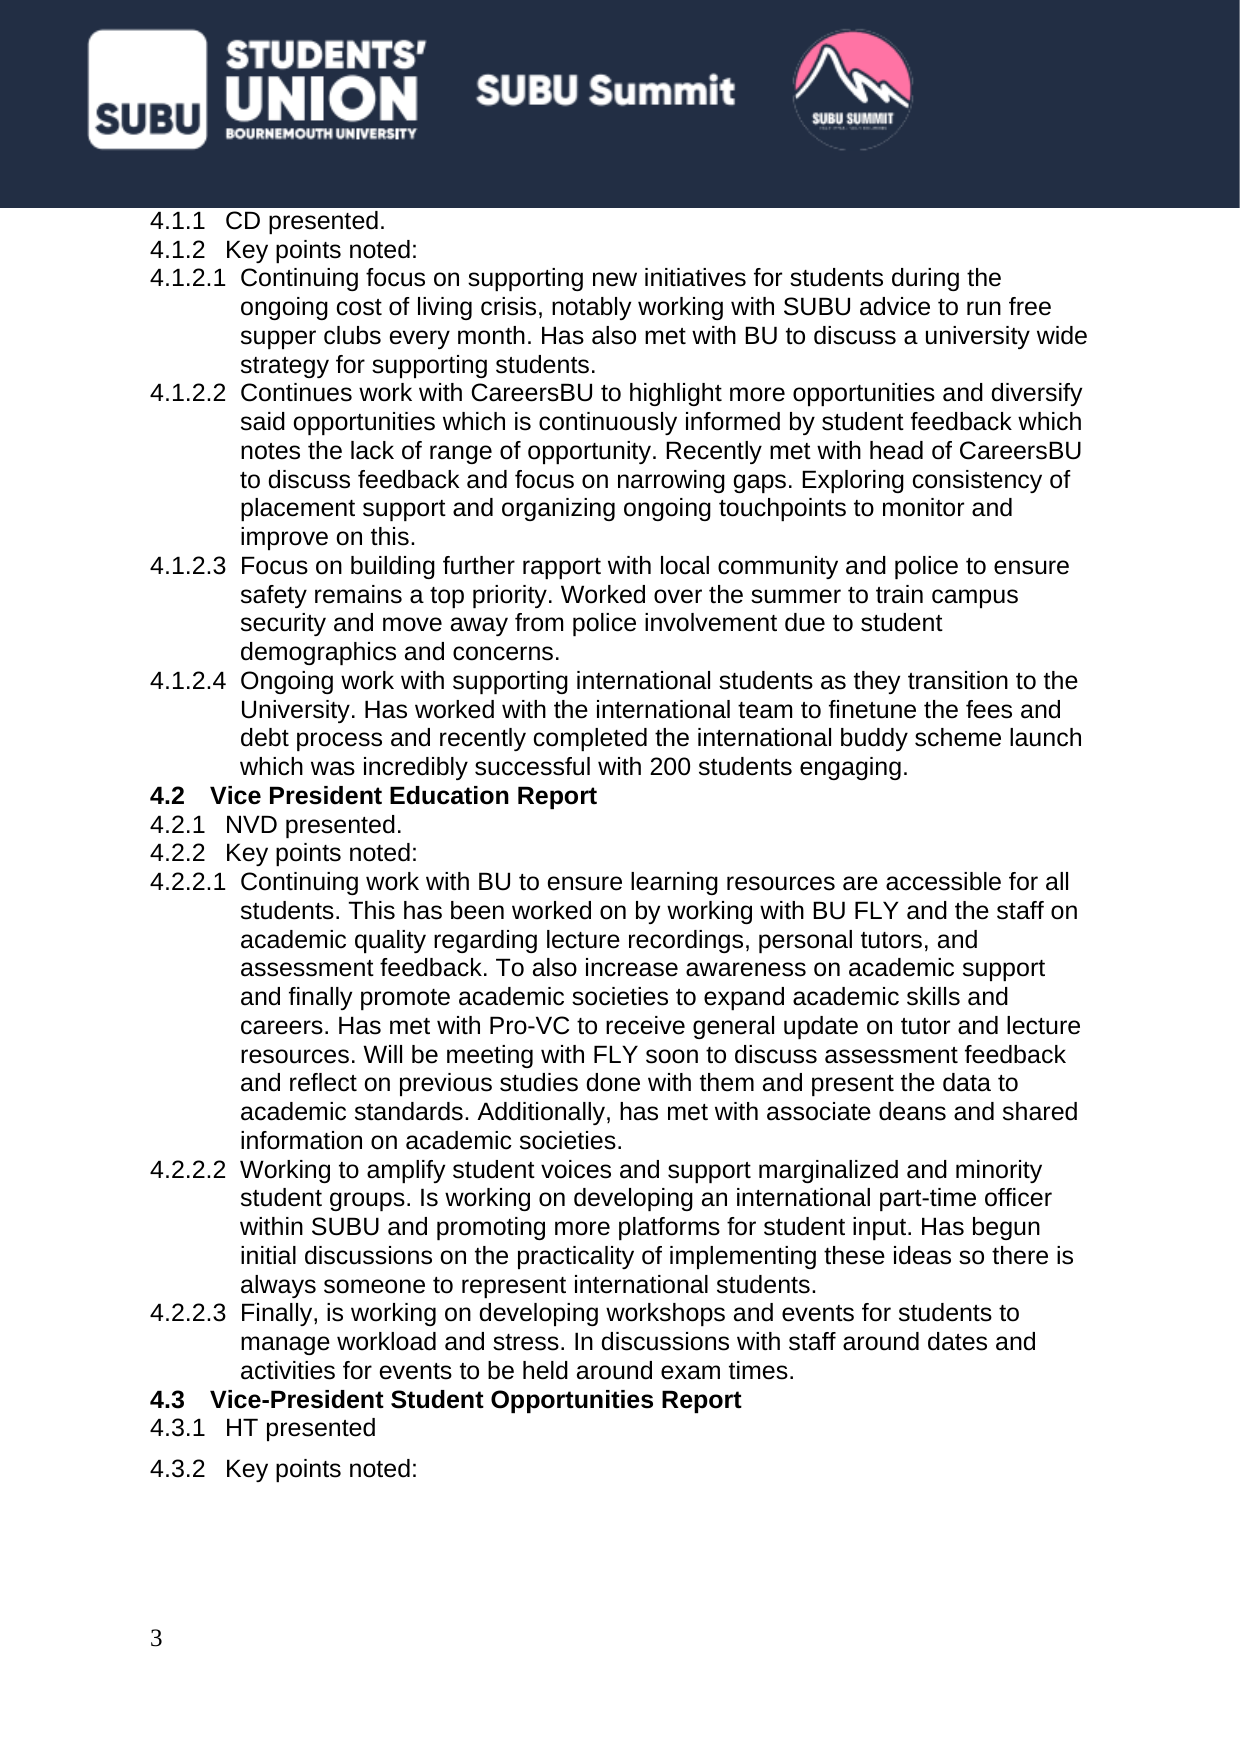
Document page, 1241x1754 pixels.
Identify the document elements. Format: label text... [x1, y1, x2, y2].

subtitle HT presented [150, 1413, 1090, 1442]
subtitle Key points noted: [150, 1442, 1090, 1488]
subtitle Vice-President Student Opportunities Report [150, 1385, 1090, 1413]
subtitle NVD presented. [150, 810, 1090, 838]
subtitle Finally, is working on developing workshops and events for students to manage workload and stress. In discussions with staff around dates and activities for events to be held around exam times. [150, 1298, 1090, 1385]
subtitle Working to amplify student voices and support marginalized and minority student groups. Is working on developing an international part-time officer within SUBU and promoting more platforms for student input. Has begun initial discussions on the practicality of implementing these ideas so there is always someone to represent international students. [150, 1155, 1090, 1298]
subtitle Vice President Education Report [150, 781, 1090, 810]
subtitle Key points noted: [150, 235, 1090, 263]
subtitle Continues work with CareersBU to highlight more opportunities and diversify said opportunities which is continuously informed by student feedback which notes the lack of range of opportunity. Recently met with head of CareersBU to discuss feedback and focus on narrowing gaps. Exploring consistency of placement support and organizing ongoing touchpoints to monitor and improve on this. [150, 378, 1090, 551]
subtitle Key points noted: [150, 838, 1090, 867]
subtitle Continuing work with BU to ensure learning resources are accessible for all students. This has been worked on by working with BU FLY and the staff on academic quality regarding lecture recordings, personal tutors, and assessment feedback. To also increase awareness on academic support and finally promote academic societies to expand academic skills and careers. Has met with Pro-VC to receive general update on tutor and lecture resources. Will be meeting with FLY soon to discuss assessment feedback and reflect on previous studies done with them and present the data to academic standards. Additionally, has met with associate deans and shared information on academic societies. [150, 867, 1090, 1155]
subtitle Continuing focus on supporting new initiatives for students during the ongoing cost of living crisis, notably working with SUBU advice to run free supper clubs every month. Has also met with BU to discuss a university wide strategy for supporting students. [150, 263, 1090, 378]
subtitle Ongoing work with supporting international students as they transition to the University. Has worked with the international team to finetune the fees and debt process and recently completed the international buddy scheme launch which was incredibly successful with 200 students engaging. [150, 666, 1090, 781]
subtitle CD presented. [150, 206, 1090, 235]
subtitle Focus on building further rapport with local community and police to ensure safety remains a top priority. Worked over the summer to train campus security and move away from police involvement due to student demographics and concerns. [150, 551, 1090, 666]
